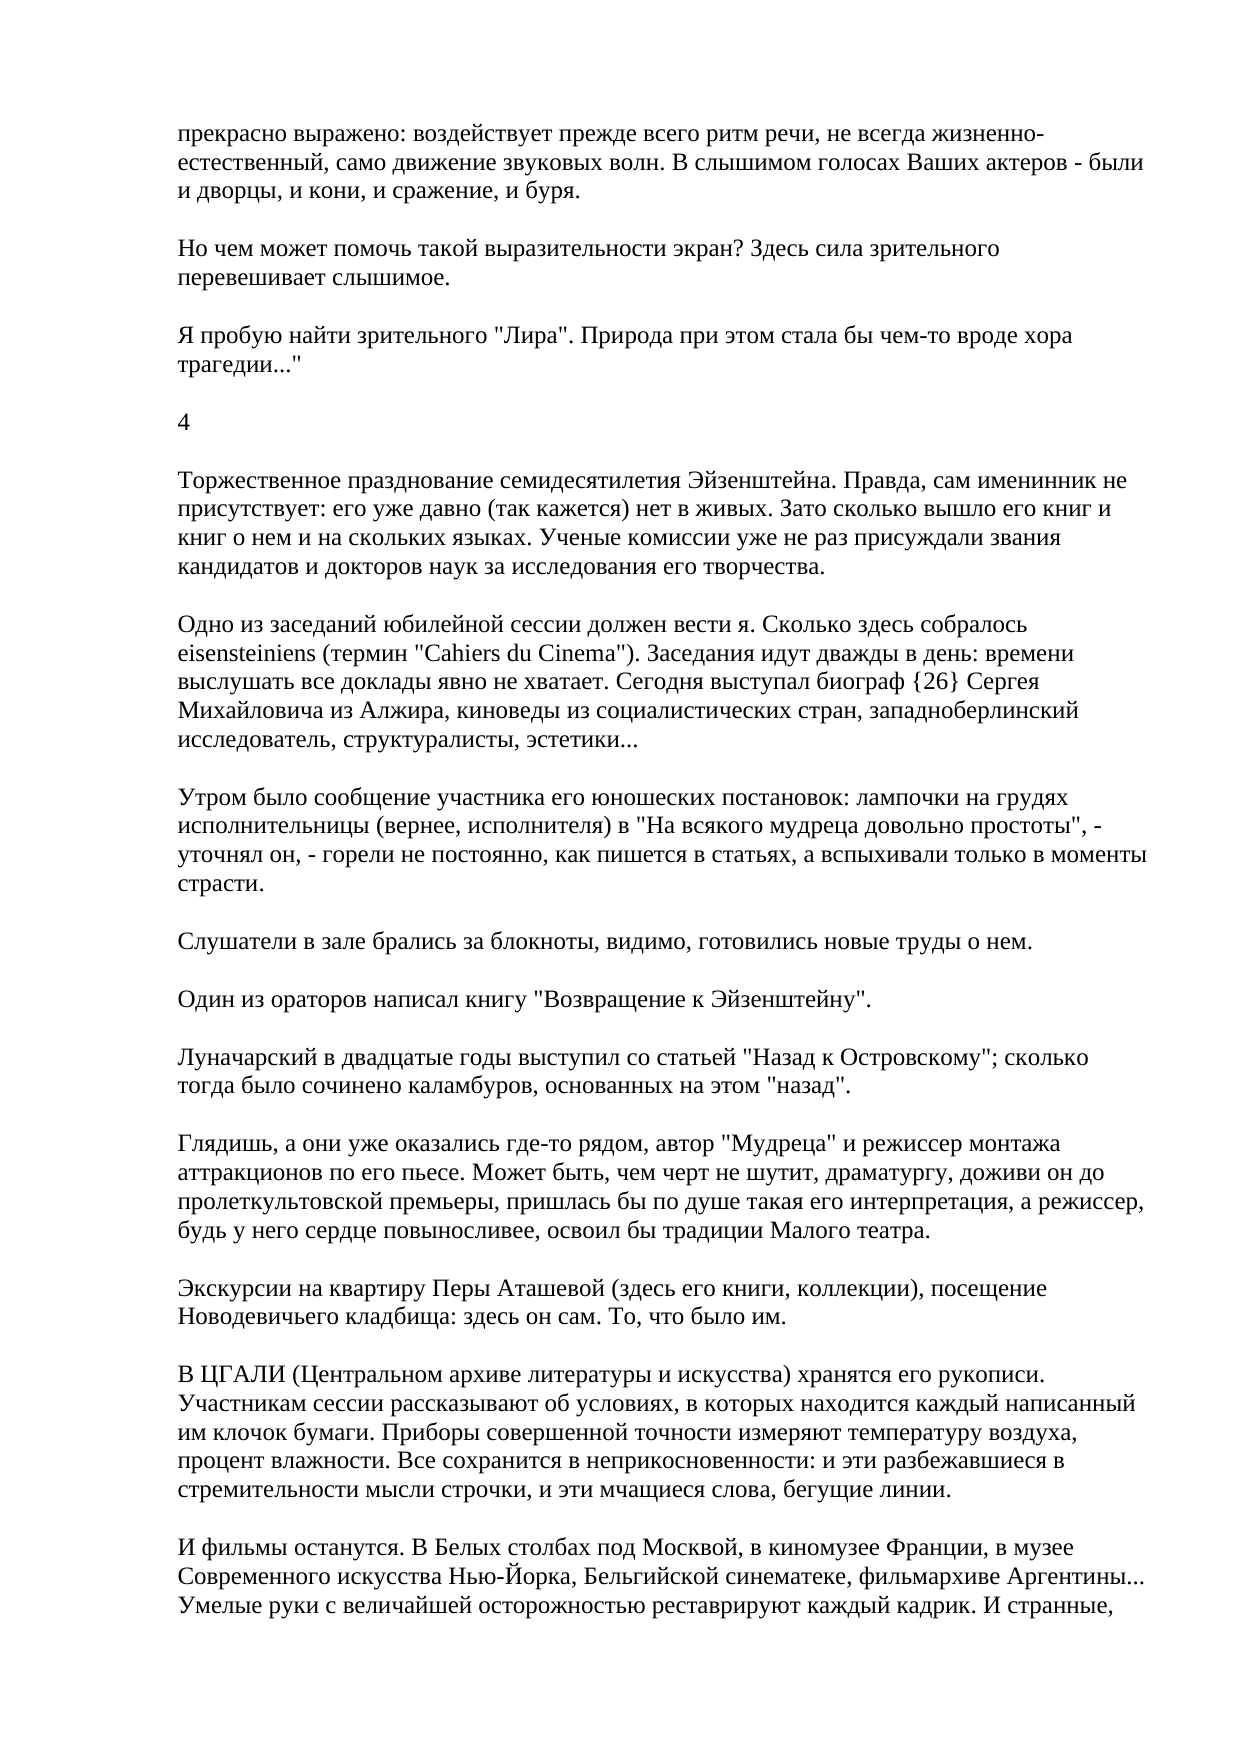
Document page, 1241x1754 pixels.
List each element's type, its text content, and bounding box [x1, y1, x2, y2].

text 4 [177, 407, 1152, 436]
text Я пробую найти зрительного "Лира". Природа при этом стала бы чем-то вроде хора трагедии..." [177, 320, 1152, 378]
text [177, 118, 1152, 204]
text Слушатели в зале брались за блокноты, видимо, готовились новые труды о нем. [177, 926, 1152, 955]
text Глядишь, а они уже оказались где-то рядом, автор "Мудреца" и режиссер монтажа аттракционов по его пьесе. Может быть, чем черт не шутит, драматургу, доживи он до пролеткультовской премьеры, пришлась бы по душе такая его интерпретация, а режиссер, будь у него сердце повыносливее, освоил бы традиции Малого театра. [177, 1128, 1152, 1243]
text Луначарский в двадцатые годы выступил со статьей "Назад к Островскому"; сколько тогда было сочинено каламбуров, основанных на этом "назад". [177, 1042, 1152, 1099]
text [177, 1532, 1152, 1618]
text Торжественное празднование семидесятилетия Эйзенштейна. Правда, сам именинник не присутствует: его уже давно (так кажется) нет в живых. Зато сколько вышло его книг и книг о нем и на скольких языках. Ученые комиссии уже не раз присуждали звания кандидатов и докторов наук за исследования его творчества. [177, 465, 1152, 580]
text Но чем может помочь такой выразительности экран? Здесь сила зрительного перевешивает слышимое. [177, 233, 1152, 291]
text Один из ораторов написал книгу "Возвращение к Эйзенштейну". [177, 984, 1152, 1013]
text В ЦГАЛИ (Центральном архиве литературы и искусства) хранятся его рукописи. Участникам сессии рассказывают об условиях, в которых находится каждый написанный им клочок бумаги. Приборы совершенной точности измеряют температуру воздуха, процент влажности. Все сохранится в неприкосновенности: и эти разбежавшиеся в стремительности мысли строчки, и эти мчащиеся слова, бегущие линии. [177, 1359, 1152, 1503]
text Экскурсии на квартиру Перы Аташевой (здесь его книги, коллекции), посещение Новодевичьего кладбища: здесь он сам. То, что было им. [177, 1273, 1152, 1330]
text Одно из заседаний юбилейной сессии должен вести я. Сколько здесь собралось eisensteiniens (термин "Cahiers du Cinema"). Заседания идут дважды в день: времени выслушать все доклады явно не хватает. Сегодня выступал биограф {26} Сергея Михайловича из Алжира, киноведы из социалистических стран, западноберлинский исследователь, структуралисты, эстетики... [177, 609, 1152, 753]
text Утром было сообщение участника его юношеских постановок: лампочки на грудях исполнительницы (вернее, исполнителя) в "На всякого мудреца довольно простоты", - уточнял он, - горели не постоянно, как пишется в статьях, а вспыхивали только в моменты страсти. [177, 782, 1152, 897]
